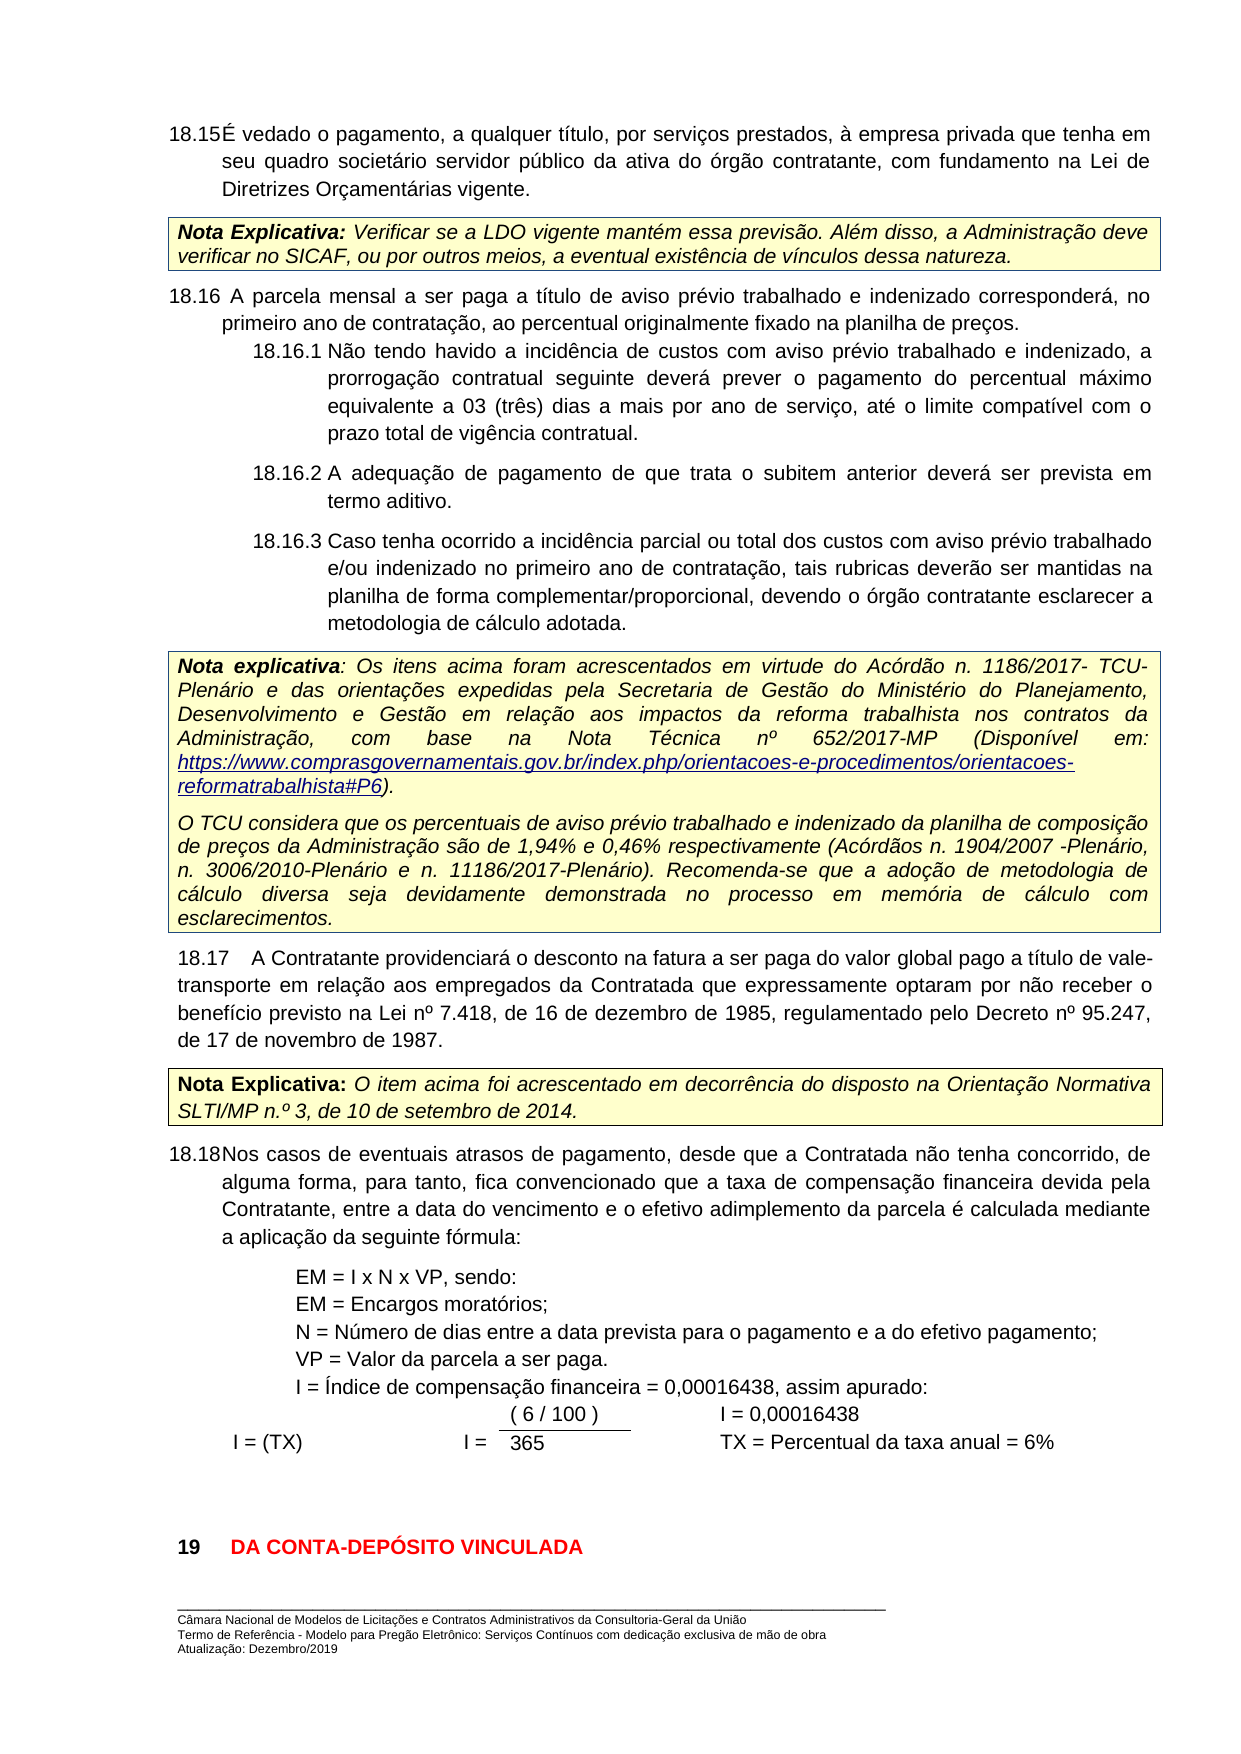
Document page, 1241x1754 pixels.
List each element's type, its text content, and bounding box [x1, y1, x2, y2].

text Nota Explicativa: Verificar se a LDO vigente mantém essa previsão. Além disso, a Administração deve verificar no SICAF, ou por outros meios, a eventual existência de vínculos dessa natureza. [169, 218, 1160, 270]
table_header I = 0,00016438 TX = Percentual da taxa anual = 6% [631, 1402, 1144, 1484]
text EM = I x N x VP, sendo: [222, 1264, 1152, 1288]
list Nos casos de eventuais atrasos de pagamento, desde que a Contratada não tenha concorrido, de alguma forma, para tanto, fica convencionado que a taxa de compensação financeira devida pela Contratante, entre a data do vencimento e o efetivo adimplemento da parcela é calculada mediante a aplicação da seguinte fórmula: [168, 1142, 1152, 1248]
list A parcela mensal a ser paga a título de aviso prévio trabalhado e indenizado corresponderá, no primeiro ano de contratação, ao percentual originalmente fixado na planilha de preços. [168, 283, 1152, 335]
list A Contratante providenciará o desconto na fatura a ser paga do valor global pago a título de vale-transporte em relação aos empregados da Contratada que expressamente optaram por não receber o benefício previsto na Lei nº 7.418, de 16 de dezembro de 1985, regulamentado pelo Decreto nº 95.247, de 17 de novembro de 1987. [177, 946, 1153, 1052]
list Caso tenha ocorrido a incidência parcial ou total dos custos com aviso prévio trabalhado e/ou indenizado no primeiro ano de contratação, tais rubricas deverão ser mantidas na planilha de forma complementar/proporcional, devendo o órgão contratante esclarecer a metodologia de cálculo adotada. [252, 528, 1153, 635]
list Não tendo havido a incidência de custos com aviso prévio trabalhado e indenizado, a prorrogação contratual seguinte deverá prever o pagamento do percentual máximo equivalente a 03 (três) dias a mais por ano de serviço, até o limite compatível com o prazo total de vigência contratual. [252, 338, 1153, 445]
list DA CONTA-DEPÓSITO VINCULADA [177, 1534, 1152, 1558]
list É vedado o pagamento, a qualquer título, por serviços prestados, à empresa privada que tenha em seu quadro societário servidor público da ativa do órgão contratante, com fundamento na Lei de Diretrizes Orçamentárias vigente. [168, 122, 1152, 201]
table_header ( 6 / 100 ) [499, 1402, 631, 1429]
text N = Número de dias entre a data prevista para o pagamento e a do efetivo pagamento; [177, 1319, 1152, 1343]
text VP = Valor da parcela a ser paga. [177, 1347, 1152, 1371]
text Nota Explicativa: O item acima foi acrescentado em decorrência do disposto na Orientação Normativa SLTI/MP n.º 3, de 10 de setembro de 2014. [169, 1069, 1162, 1125]
text Nota explicativa: Os itens acima foram acrescentados em virtude do Acórdão n. 1186/2017- TCU-Plenário e das orientações expedidas pela Secretaria de Gestão do Ministério do Planejamento, Desenvolvimento e Gestão em relação aos impactos da reforma trabalhista nos contratos da Administração, com base na Nota Técnica nº 652/2017-MP (Disponível em: https://www.comprasgovernamentais.gov.br/index.php/orientacoes-e-procedimentos/orientacoes-reformatrabalhista#P6). [169, 652, 1160, 798]
table_cell 365 [499, 1431, 631, 1484]
list A adequação de pagamento de que trata o subitem anterior deverá ser prevista em termo aditivo. [252, 461, 1153, 512]
text EM = Encargos moratórios; [177, 1292, 1152, 1316]
text I = Índice de compensação financeira = 0,00016438, assim apurado: [177, 1374, 1152, 1398]
table_header I = [452, 1402, 498, 1484]
text O TCU considera que os percentuais de aviso prévio trabalhado e indenizado da planilha de composição de preços da Administração são de 1,94% e 0,46% respectivamente (Acórdãos n. 1904/2007 -Plenário, n. 3006/2010-Plenário e n. 11186/2017-Plenário). Recomenda-se que a adoção de metodologia de cálculo diversa seja devidamente demonstrada no processo em memória de cálculo com esclarecimentos. [169, 807, 1160, 932]
table_header I = (TX) [221, 1402, 452, 1484]
